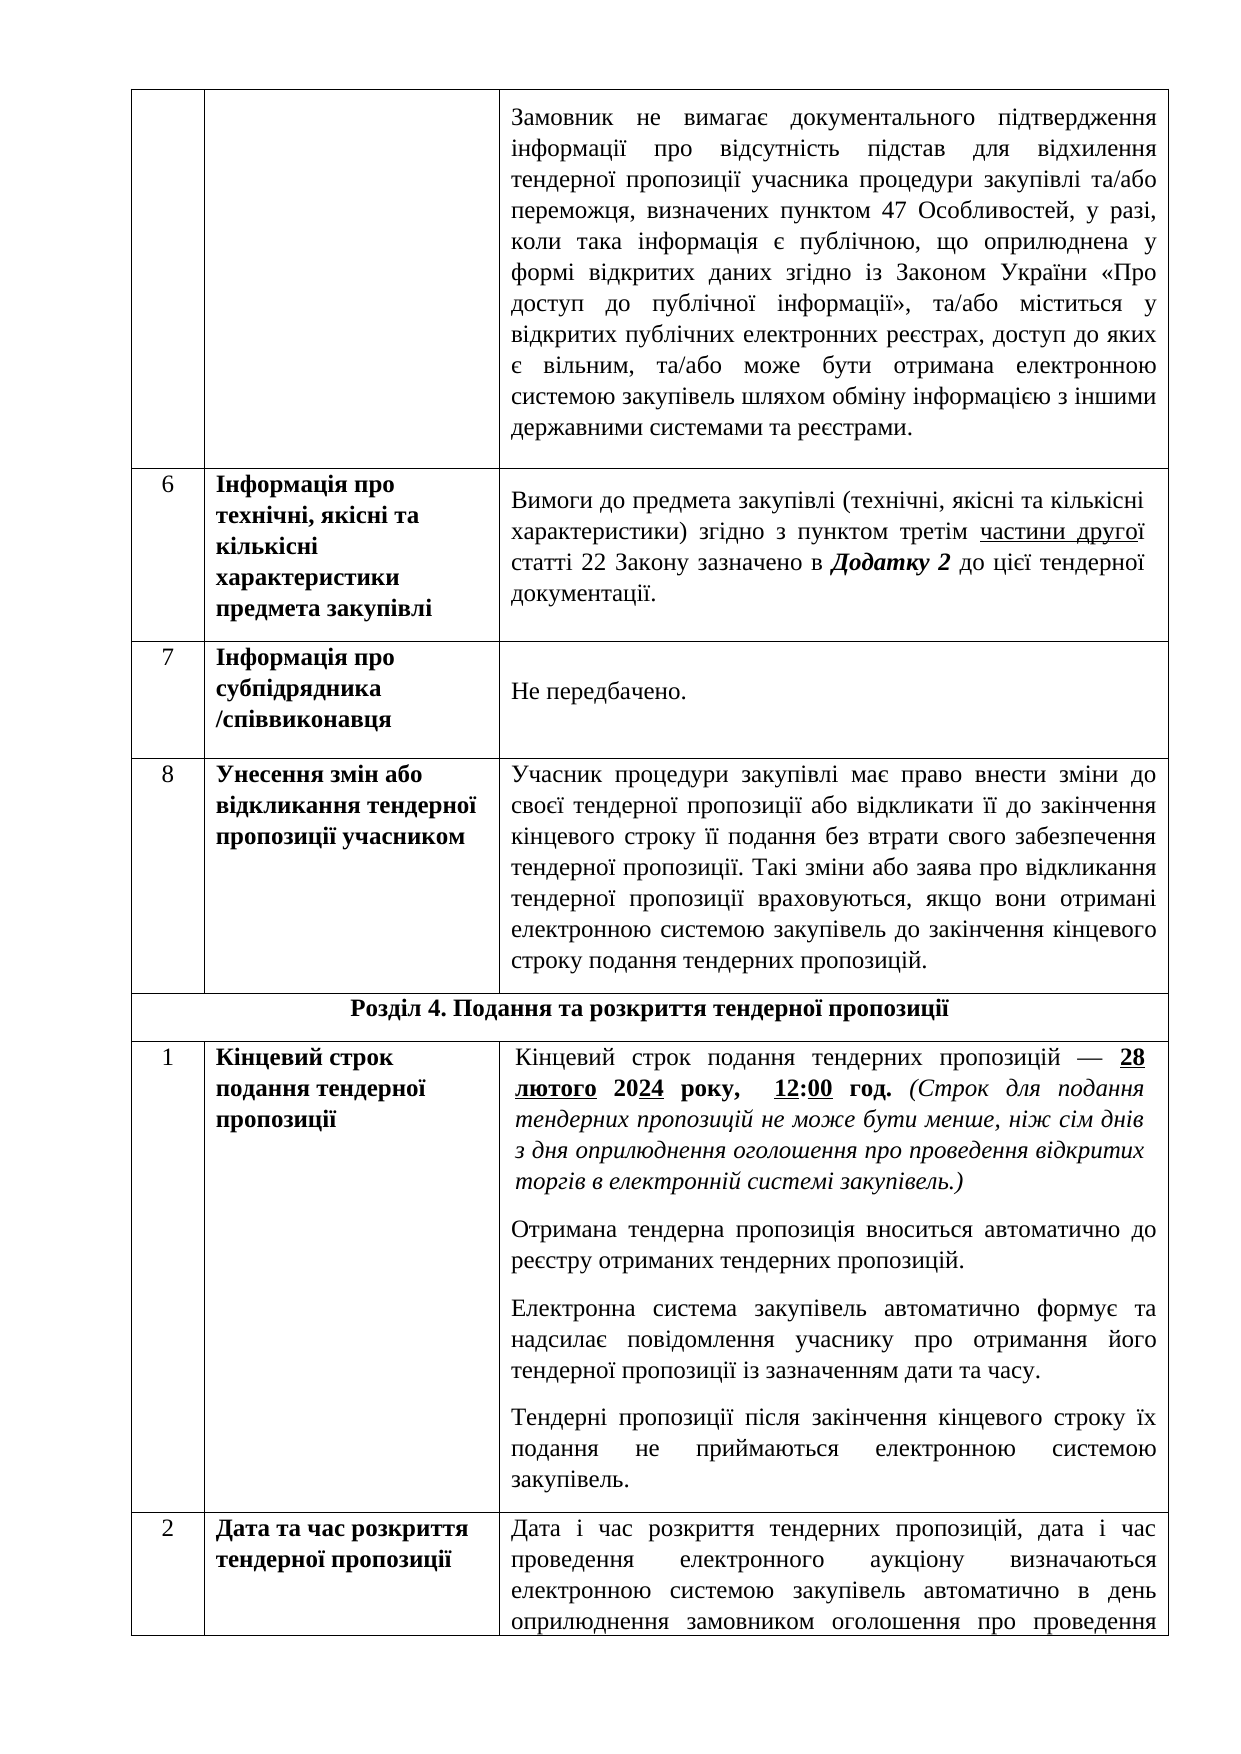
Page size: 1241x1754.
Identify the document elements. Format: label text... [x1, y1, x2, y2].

table_cell 6 [132, 469, 204, 641]
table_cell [205, 90, 499, 468]
table_cell 1 [132, 1042, 204, 1512]
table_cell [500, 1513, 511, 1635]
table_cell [500, 90, 1168, 468]
table_cell Кінцевий строк подання тендерної пропозиції [205, 1042, 499, 1512]
table_cell 7 [132, 642, 204, 758]
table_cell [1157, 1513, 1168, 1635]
table_cell Інформація про субпідрядника /співвиконавця [205, 642, 499, 758]
table_cell Унесення змін або відкликання тендерної пропозиції учасником [205, 759, 499, 992]
table_cell 8 [132, 759, 204, 992]
table_cell Не передбачено. [500, 642, 1168, 758]
table_cell Кінцевий строк подання тендерних пропозицій — 28 лютого 2024 року, 12:00 год. (Строк для подання тендерних пропозицій не може бути менше, ніж сім днів з дня оприлюднення оголошення про проведення відкритих торгів в електронній системі закупівель.) Отримана тендерна пропозиція вноситься автоматично до реєстру отриманих тендерних пропозицій. Електронна система закупівель автоматично формує та надсилає повідомлення учаснику про отримання його тендерної пропозиції із зазначенням дати та часу. Тендерні пропозиції після закінчення кінцевого строку їх подання не приймаються електронною системою закупівель. [500, 1042, 1168, 1512]
table_cell 5 [132, 90, 204, 468]
table_cell Інформація про технічні, якісні та кількісні характеристики предмета закупівлі [205, 469, 499, 641]
table_cell Вимоги до предмета закупівлі (технічні, якісні та кількісні характеристики) згідно з пунктом третім частини другої статті 22 Закону зазначено в Додатку 2 до цієї тендерної документації. [500, 469, 1168, 641]
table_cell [205, 1513, 499, 1635]
table_cell Розділ 4. Подання та розкриття тендерної пропозиції [132, 994, 1168, 1041]
table_cell Учасник процедури закупівлі має право внести зміни до своєї тендерної пропозиції або відкликати її до закінчення кінцевого строку її подання без втрати свого забезпечення тендерної пропозиції. Такі зміни або заява про відкликання тендерної пропозиції враховуються, якщо вони отримані електронною системою закупівель до закінчення кінцевого строку подання тендерних пропозицій. [500, 759, 1168, 992]
table_cell 2 [132, 1513, 204, 1635]
